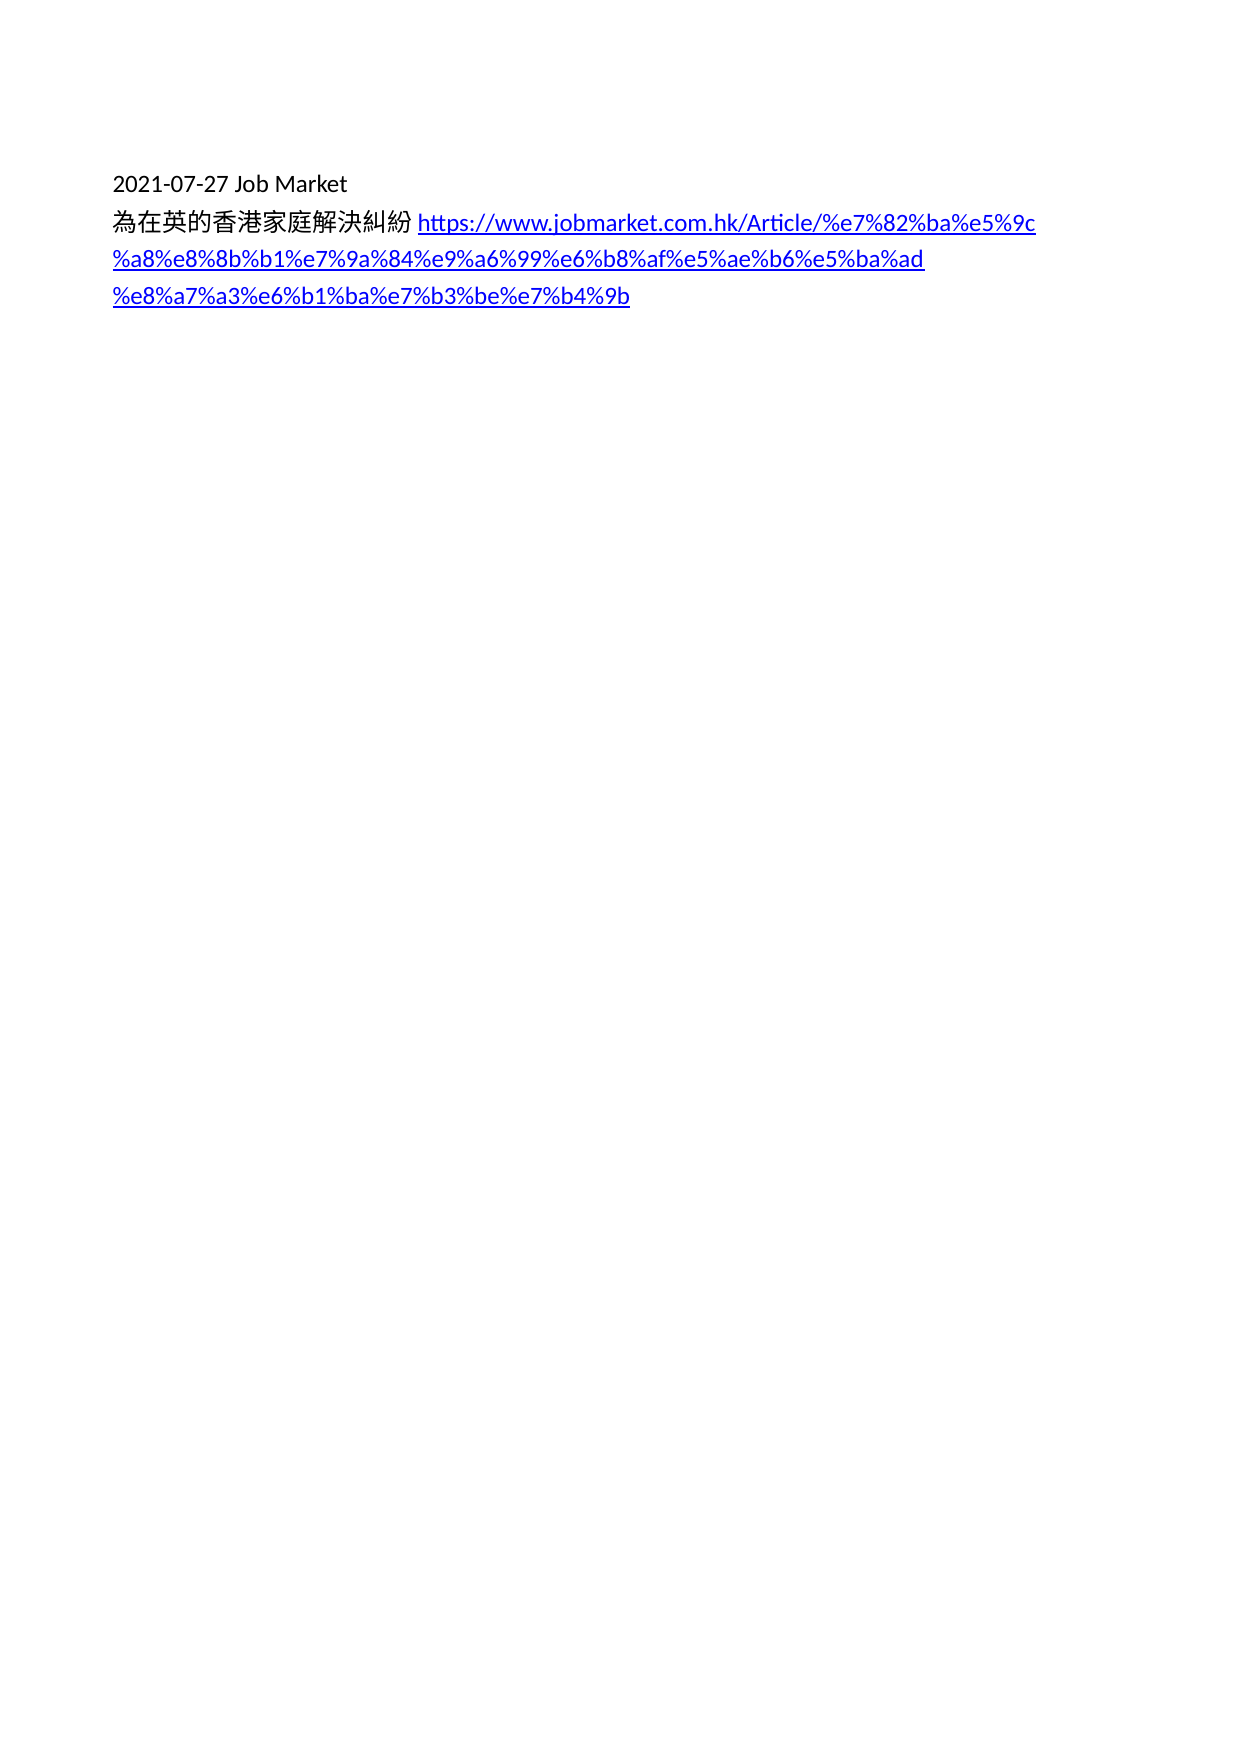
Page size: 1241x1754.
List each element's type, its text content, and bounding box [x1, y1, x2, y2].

text 為在英的香港家庭解決糾紛https://www.jobmarket.com.hk/Article/%e7%82%ba%e5%9c%a8%e8%8b%b1%e7%9a%84%e9%a6%99%e6%b8%af%e5%ae%b6%e5%ba%ad%e8%a7%a3%e6%b1%ba%e7%b3%be%e7%b4%9b [112, 202, 1128, 314]
text 2021-07-27 Job Market [112, 164, 1128, 202]
